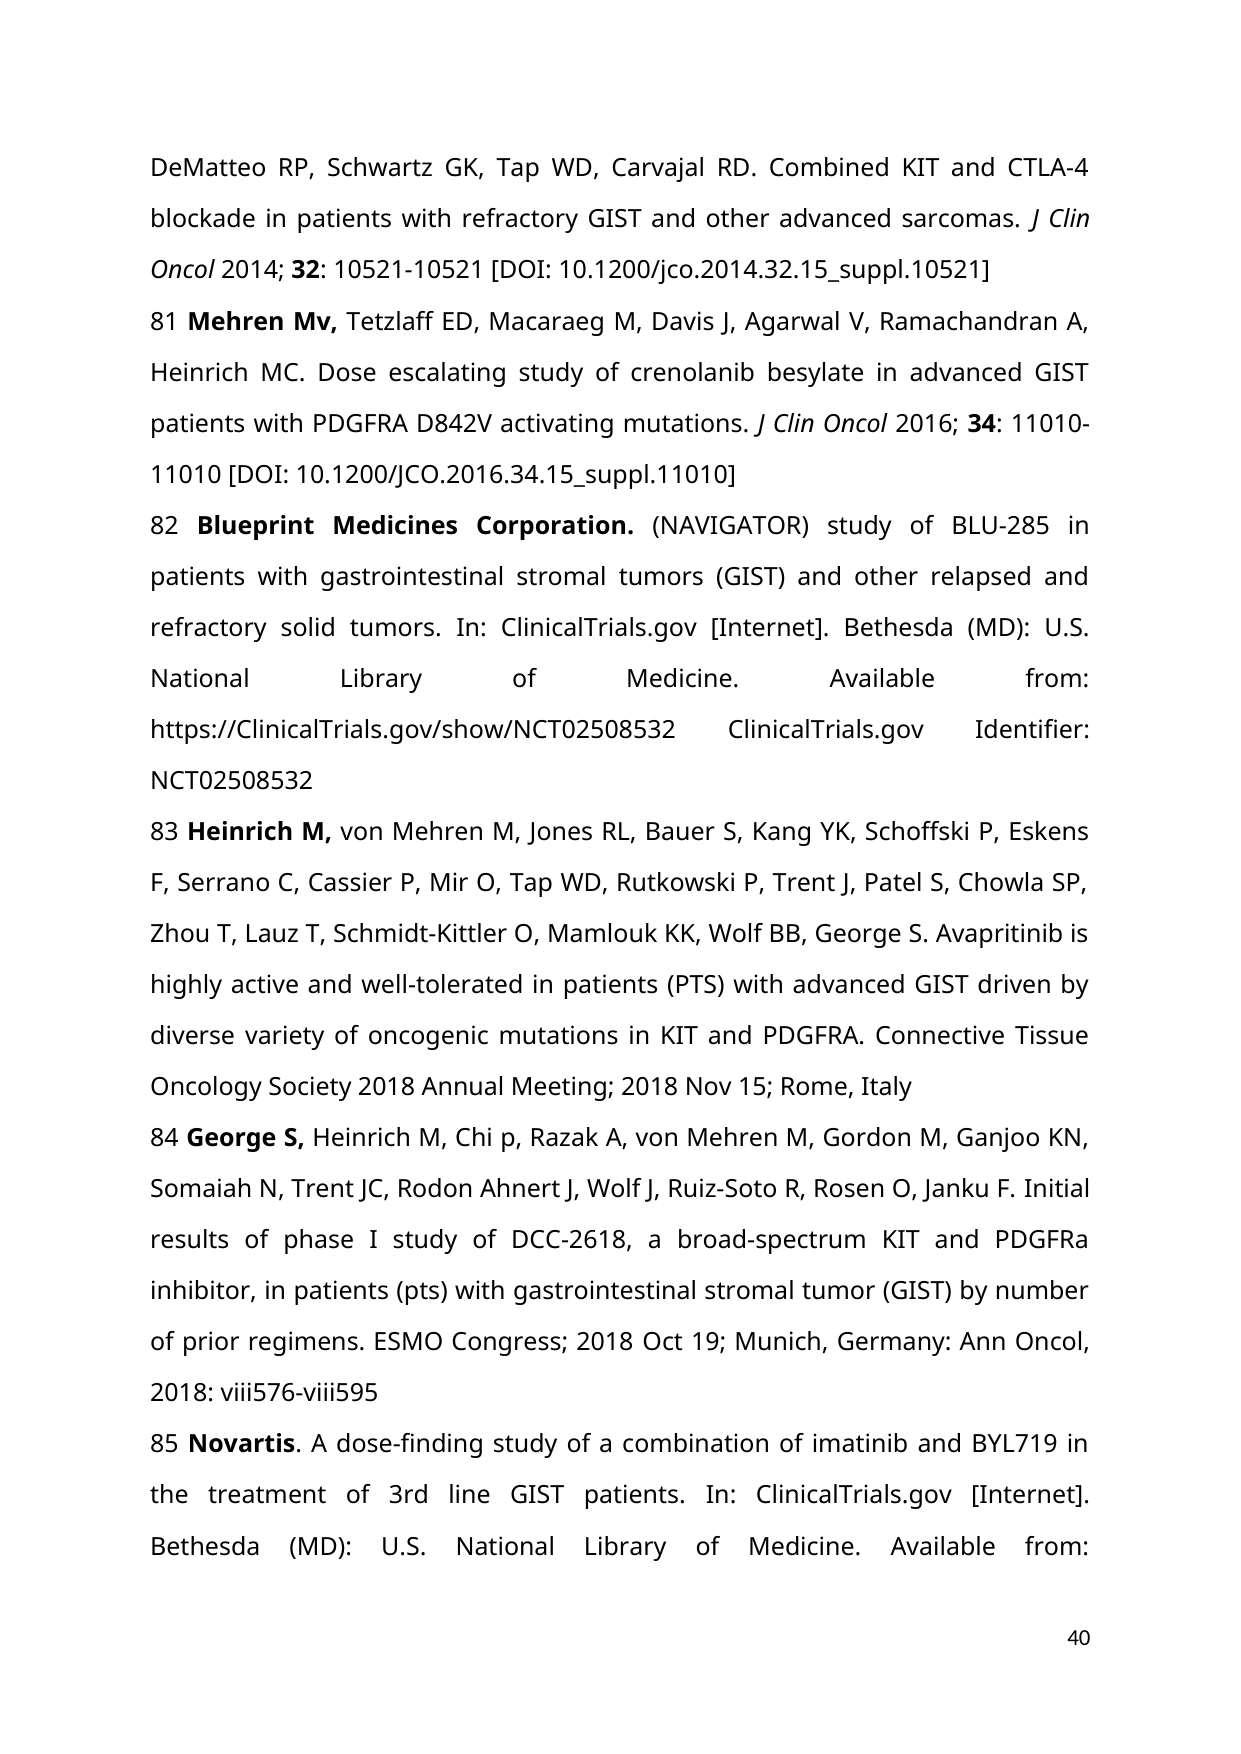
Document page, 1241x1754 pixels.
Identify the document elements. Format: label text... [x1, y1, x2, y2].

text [150, 150, 1090, 286]
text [150, 1426, 1090, 1562]
text 82 Blueprint Medicines Corporation. (NAVIGATOR) study of BLU-285 in patients with gastrointestinal stromal tumors (GIST) and other relapsed and refractory solid tumors. In: ClinicalTrials.gov [Internet]. Bethesda (MD): U.S. National Library of Medicine. Available from: https://ClinicalTrials.gov/show/NCT02508532 ClinicalTrials.gov Identifier: NCT02508532 [150, 507, 1090, 797]
text 84 George S, Heinrich M, Chi p, Razak A, von Mehren M, Gordon M, Ganjoo KN, Somaiah N, Trent JC, Rodon Ahnert J, Wolf J, Ruiz-Soto R, Rosen O, Janku F. Initial results of phase I study of DCC-2618, a broad-spectrum KIT and PDGFRa inhibitor, in patients (pts) with gastrointestinal stromal tumor (GIST) by number of prior regimens. ESMO Congress; 2018 Oct 19; Munich, Germany: Ann Oncol, 2018: viii576-viii595 [150, 1120, 1090, 1409]
text 81 Mehren Mv, Tetzlaff ED, Macaraeg M, Davis J, Agarwal V, Ramachandran A, Heinrich MC. Dose escalating study of crenolanib besylate in advanced GIST patients with PDGFRA D842V activating mutations. J Clin Oncol 2016; 34: 11010-11010 [DOI: 10.1200/JCO.2016.34.15_suppl.11010] [150, 303, 1090, 490]
text 83 Heinrich M, von Mehren M, Jones RL, Bauer S, Kang YK, Schoffski P, Eskens F, Serrano C, Cassier P, Mir O, Tap WD, Rutkowski P, Trent J, Patel S, Chowla SP, Zhou T, Lauz T, Schmidt-Kittler O, Mamlouk KK, Wolf BB, George S. Avapritinib is highly active and well-tolerated in patients (PTS) with advanced GIST driven by diverse variety of oncogenic mutations in KIT and PDGFRA. Connective Tissue Oncology Society 2018 Annual Meeting; 2018 Nov 15; Rome, Italy [150, 813, 1090, 1103]
